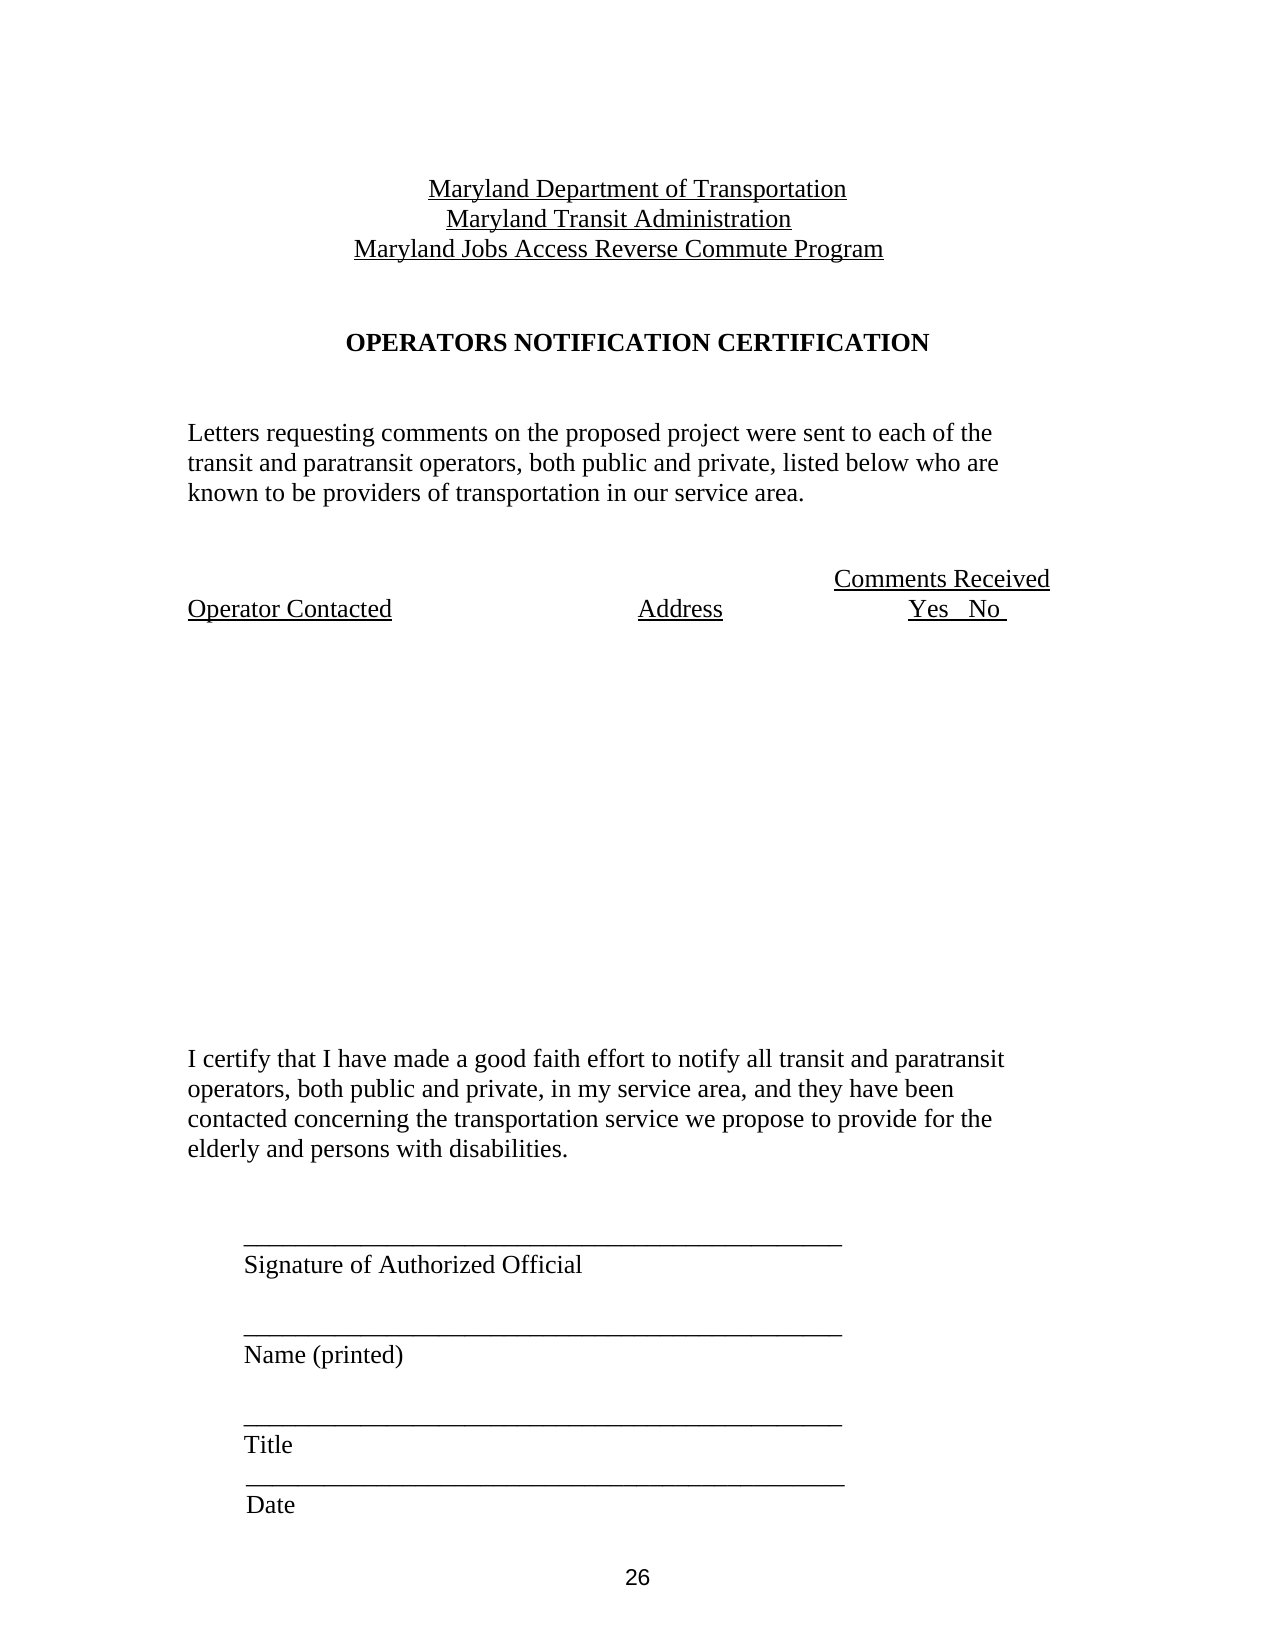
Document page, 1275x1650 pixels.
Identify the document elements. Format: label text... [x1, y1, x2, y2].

text Maryland Transit Administration [187, 203, 1050, 233]
subtitle OPERATORS NOTIFICATION CERTIFICATION [150, 327, 1125, 357]
text ______________________________________________ [187, 1459, 1050, 1489]
text ______________________________________________ [187, 1399, 1050, 1429]
text Maryland Jobs Access Reverse Commute Program [187, 233, 1050, 263]
text Operator Contacted Address Yes No [187, 593, 1050, 623]
text Maryland Department of Transportation [150, 173, 1125, 203]
text Signature of Authorized Official [187, 1249, 1050, 1279]
text ______________________________________________ [187, 1219, 1050, 1249]
text I certify that I have made a good faith effort to notify all transit and paratransit operators, both public and private, in my service area, and they have been contacted concerning the transportation service we propose to provide for the elderly and persons with disabilities. [187, 1043, 1050, 1163]
text ______________________________________________ [187, 1309, 1050, 1339]
text Letters requesting comments on the proposed project were sent to each of the transit and paratransit operators, both public and private, listed below who are known to be providers of transportation in our service area. [187, 417, 1050, 507]
text Date [187, 1489, 1050, 1519]
text Comments Received [187, 537, 1050, 593]
text Title [187, 1429, 1050, 1459]
text Name (printed) [187, 1339, 1050, 1369]
